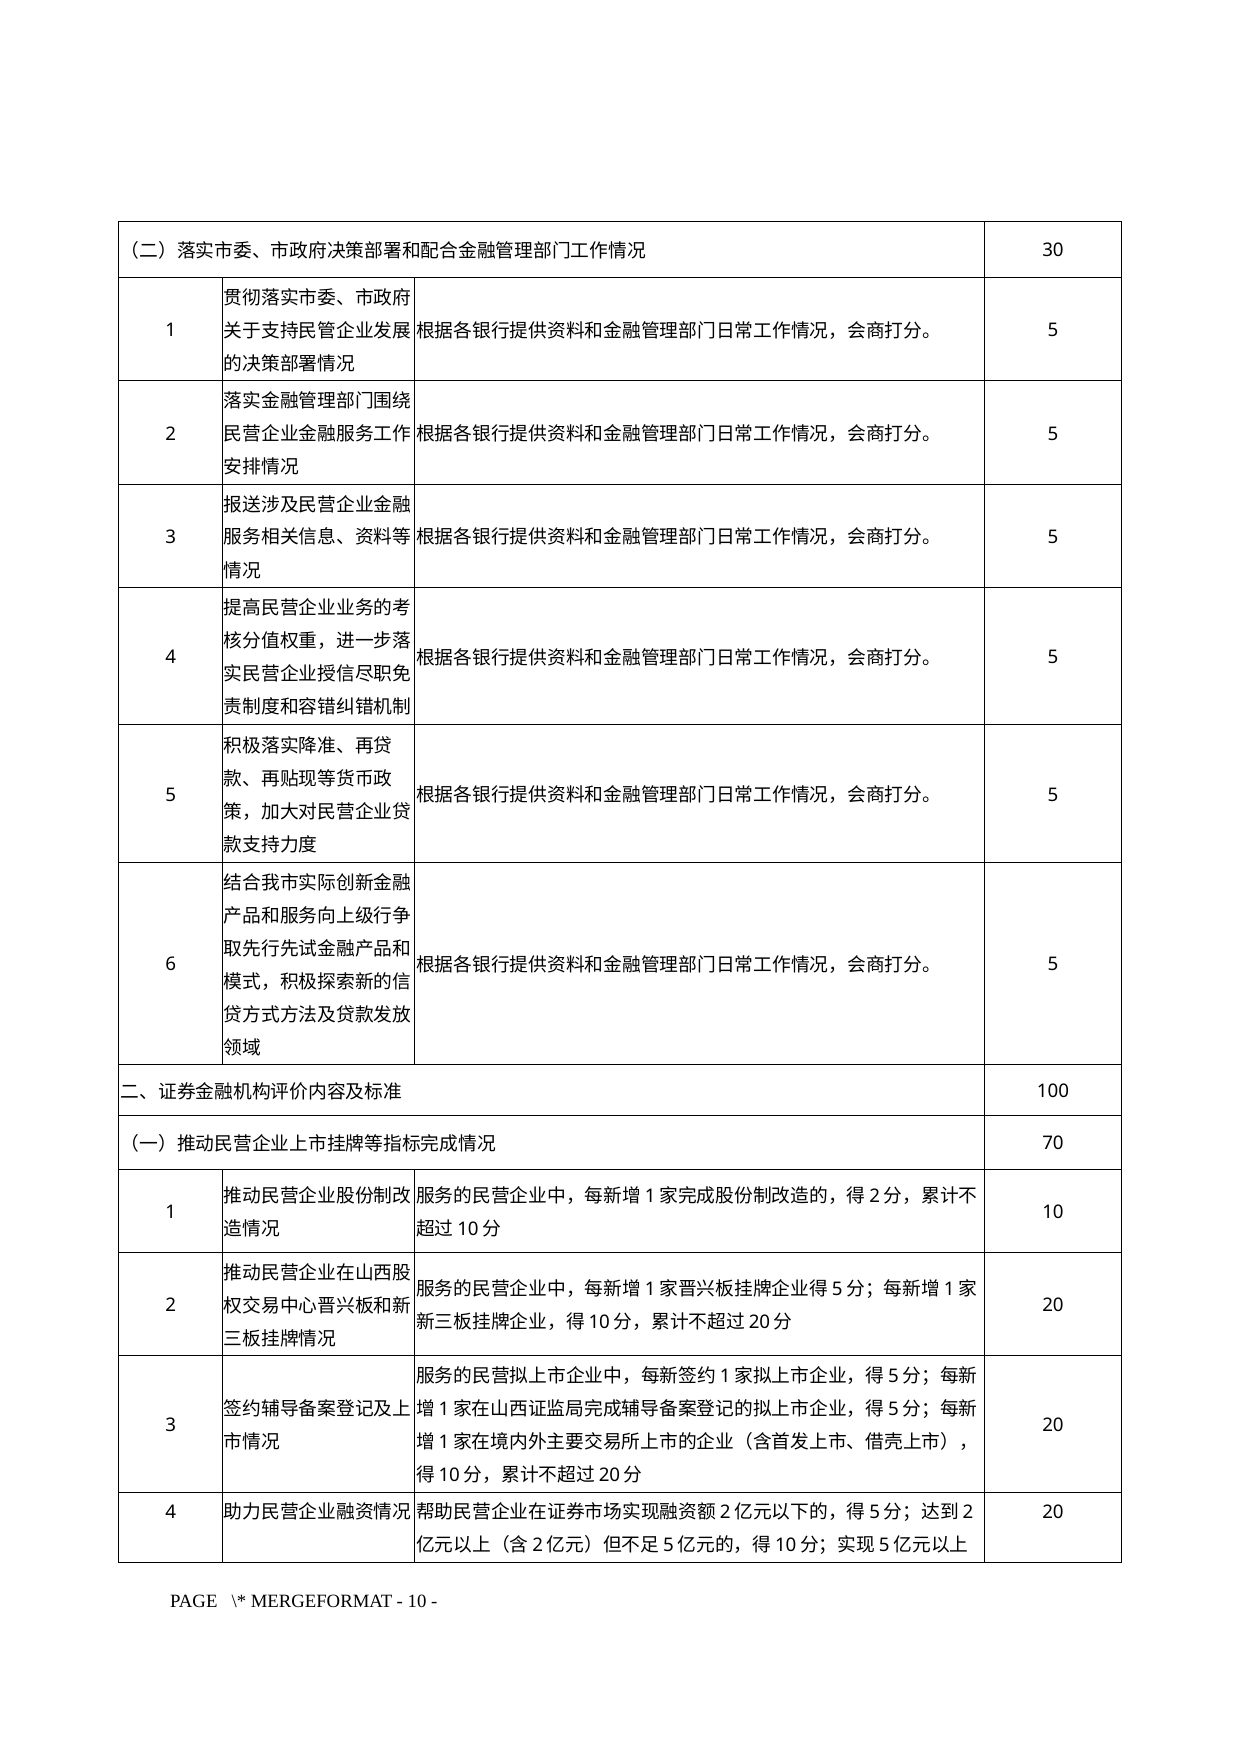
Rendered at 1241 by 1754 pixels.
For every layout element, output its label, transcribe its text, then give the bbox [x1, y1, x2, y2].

table_cell 提高民营企业业务的考核分值权重，进一步落实民营企业授信尽职免责制度和容错纠错机制 [223, 588, 414, 724]
table_cell 5 [985, 588, 1121, 724]
table_cell 10 [985, 1170, 1121, 1252]
table_cell 20 [985, 1493, 1121, 1562]
table_cell 4 [119, 588, 222, 724]
table_cell 6 [119, 863, 222, 1064]
table_cell 结合我市实际创新金融产品和服务向上级行争取先行先试金融产品和模式，积极探索新的信贷方式方法及贷款发放领域 [223, 863, 414, 1064]
table_cell 2 [119, 381, 222, 484]
table_cell 20 [985, 1356, 1121, 1492]
table_cell 5 [985, 381, 1121, 484]
table_cell 3 [119, 1356, 222, 1492]
table_cell （二）落实市委、市政府决策部署和配合金融管理部门工作情况 [119, 222, 984, 277]
table_cell 5 [985, 278, 1121, 380]
table_cell 根据各银行提供资料和金融管理部门日常工作情况，会商打分。 [415, 278, 984, 380]
table_cell 5 [119, 725, 222, 862]
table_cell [415, 1493, 984, 1562]
table_cell 3 [119, 485, 222, 587]
table_cell 签约辅导备案登记及上市情况 [223, 1356, 414, 1492]
table_cell 服务的民营企业中，每新增1家晋兴板挂牌企业得5分；每新增1家新三板挂牌企业，得10分，累计不超过20分 [415, 1253, 984, 1355]
table_cell 5 [985, 863, 1121, 1064]
table_cell （一）推动民营企业上市挂牌等指标完成情况 [119, 1116, 984, 1169]
table_cell 2 [119, 1253, 222, 1355]
table_cell 落实金融管理部门围绕民营企业金融服务工作安排情况 [223, 381, 414, 484]
table_cell 服务的民营拟上市企业中，每新签约1家拟上市企业，得5分；每新增1家在山西证监局完成辅导备案登记的拟上市企业，得5分；每新增1家在境内外主要交易所上市的企业（含首发上市、借壳上市），得10分，累计不超过20分 [415, 1356, 984, 1492]
table_cell 根据各银行提供资料和金融管理部门日常工作情况，会商打分。 [415, 725, 984, 862]
table_cell 贯彻落实市委、市政府关于支持民管企业发展的决策部署情况 [223, 278, 414, 380]
table_cell 30 [985, 222, 1121, 277]
table_cell 根据各银行提供资料和金融管理部门日常工作情况，会商打分。 [415, 588, 984, 724]
table_cell 报送涉及民营企业金融服务相关信息、资料等情况 [223, 485, 414, 587]
table_cell 根据各银行提供资料和金融管理部门日常工作情况，会商打分。 [415, 863, 984, 1064]
table_cell 推动民营企业股份制改造情况 [223, 1170, 414, 1252]
table_cell 服务的民营企业中，每新增1家完成股份制改造的，得2分，累计不超过10分 [415, 1170, 984, 1252]
table_cell 4 [119, 1493, 222, 1562]
table_cell 20 [985, 1253, 1121, 1355]
table_cell 1 [119, 278, 222, 380]
table_cell 根据各银行提供资料和金融管理部门日常工作情况，会商打分。 [415, 381, 984, 484]
table_cell 70 [985, 1116, 1121, 1169]
table_cell 1 [119, 1170, 222, 1252]
table_cell 积极落实降准、再贷款、再贴现等货币政策，加大对民营企业贷款支持力度 [223, 725, 414, 862]
table_cell 根据各银行提供资料和金融管理部门日常工作情况，会商打分。 [415, 485, 984, 587]
table_cell 5 [985, 485, 1121, 587]
table_cell 助力民营企业融资情况 [223, 1493, 414, 1562]
table_cell 二、证券金融机构评价内容及标准 [119, 1065, 984, 1115]
table_cell 推动民营企业在山西股权交易中心晋兴板和新三板挂牌情况 [223, 1253, 414, 1355]
table_cell 100 [985, 1065, 1121, 1115]
table_cell 5 [985, 725, 1121, 862]
